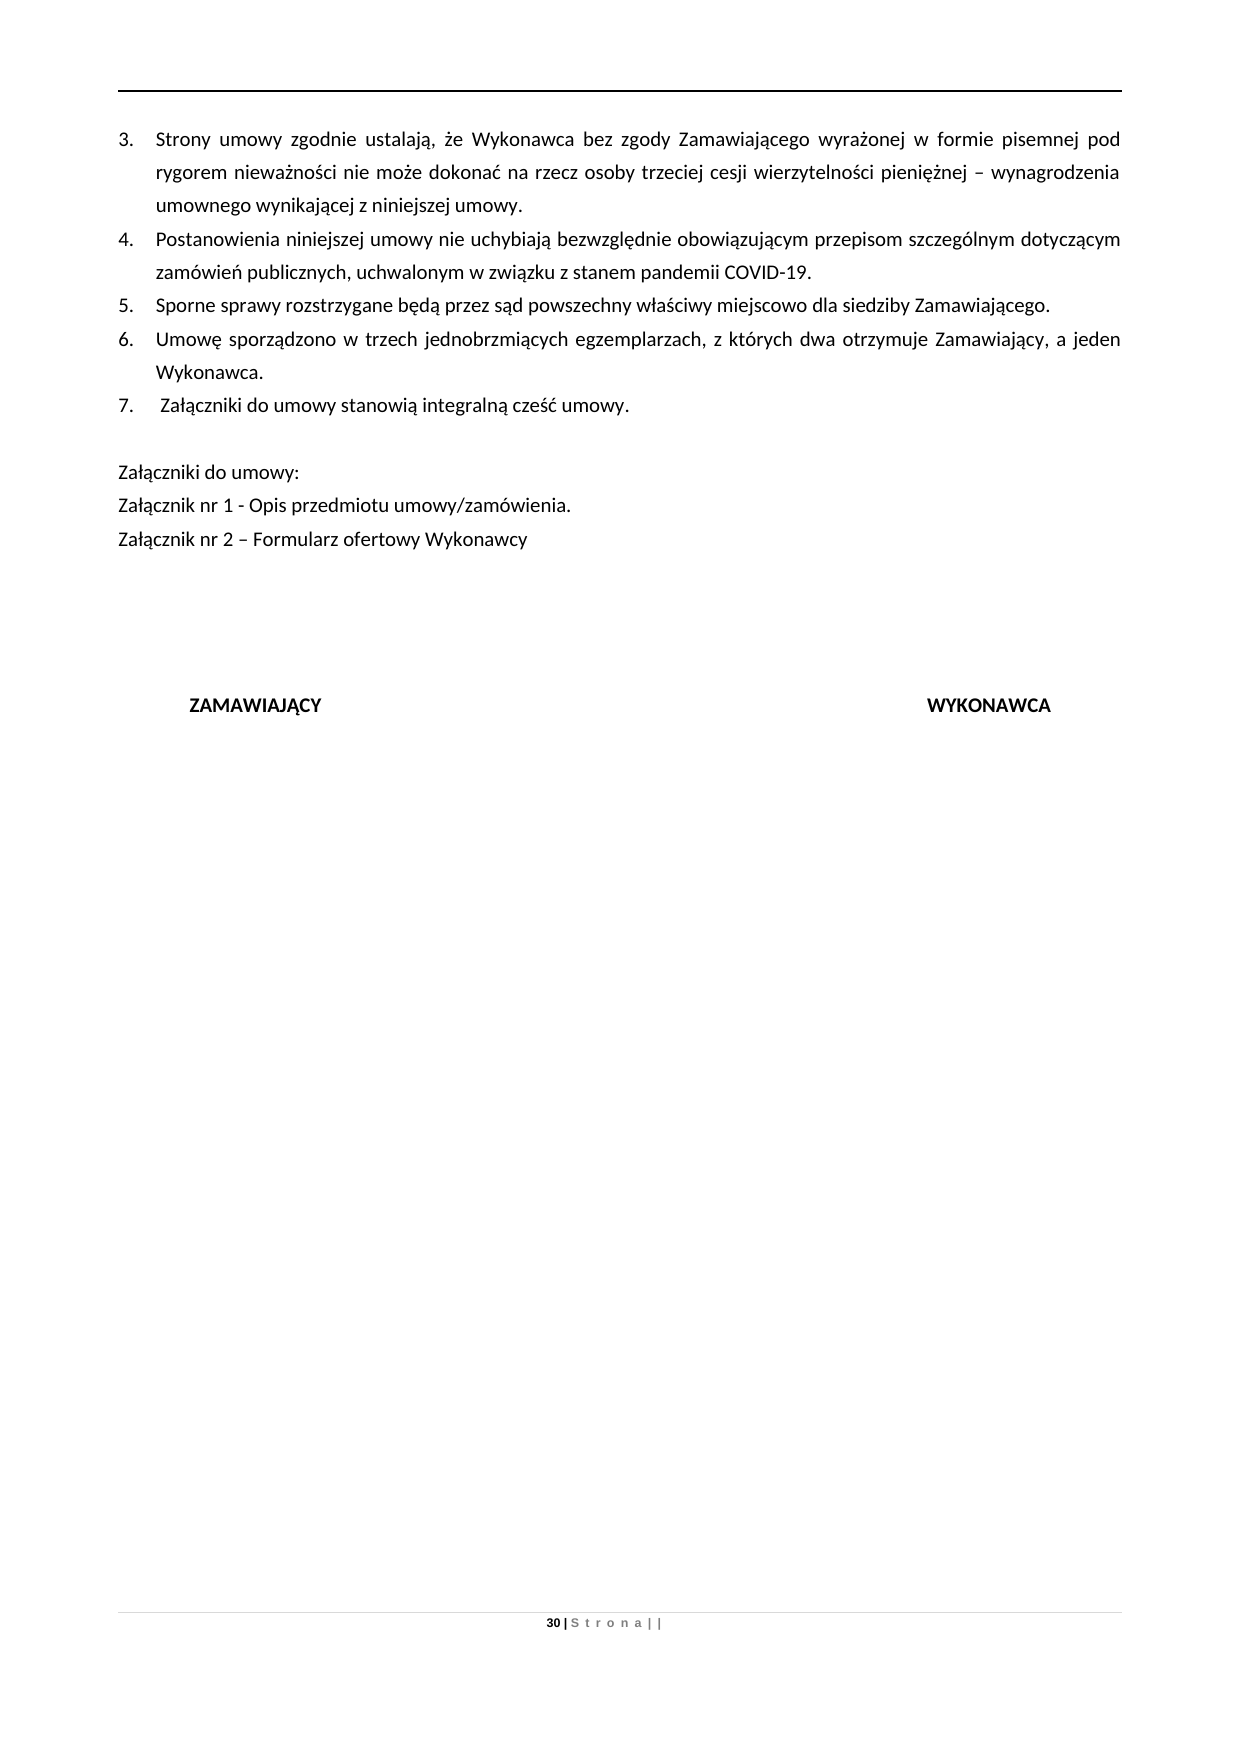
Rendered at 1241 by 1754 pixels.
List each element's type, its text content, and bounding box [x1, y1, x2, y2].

text Załączniki do umowy: [118, 451, 1122, 485]
list Postanowienia niniejszej umowy nie uchybiają bezwzględnie obowiązującym przepisom szczególnym dotyczącym zamówień publicznych, uchwalonym w związku z stanem pandemii COVID-19. [118, 218, 1122, 285]
text Załącznik nr 2 – Formularz ofertowy Wykonawcy [118, 518, 1122, 551]
list Załączniki do umowy stanowią integralną cześć umowy. [118, 385, 1122, 418]
list Sporne sprawy rozstrzygane będą przez sąd powszechny właściwy miejscowo dla siedziby Zamawiającego. [118, 285, 1122, 318]
text Załącznik nr 1 - Opis przedmiotu umowy/zamówienia. [118, 485, 1122, 518]
list Strony umowy zgodnie ustalają, że Wykonawca bez zgody Zamawiającego wyrażonej w formie pisemnej pod rygorem nieważności nie może dokonać na rzecz osoby trzeciej cesji wierzytelności pieniężnej – wynagrodzenia umownego wynikającej z niniejszej umowy. [118, 118, 1122, 218]
text ZAMAWIAJĄCY WYKONAWCA [118, 685, 1122, 718]
list Umowę sporządzono w trzech jednobrzmiących egzemplarzach, z których dwa otrzymuje Zamawiający, a jeden Wykonawca. [118, 318, 1122, 385]
